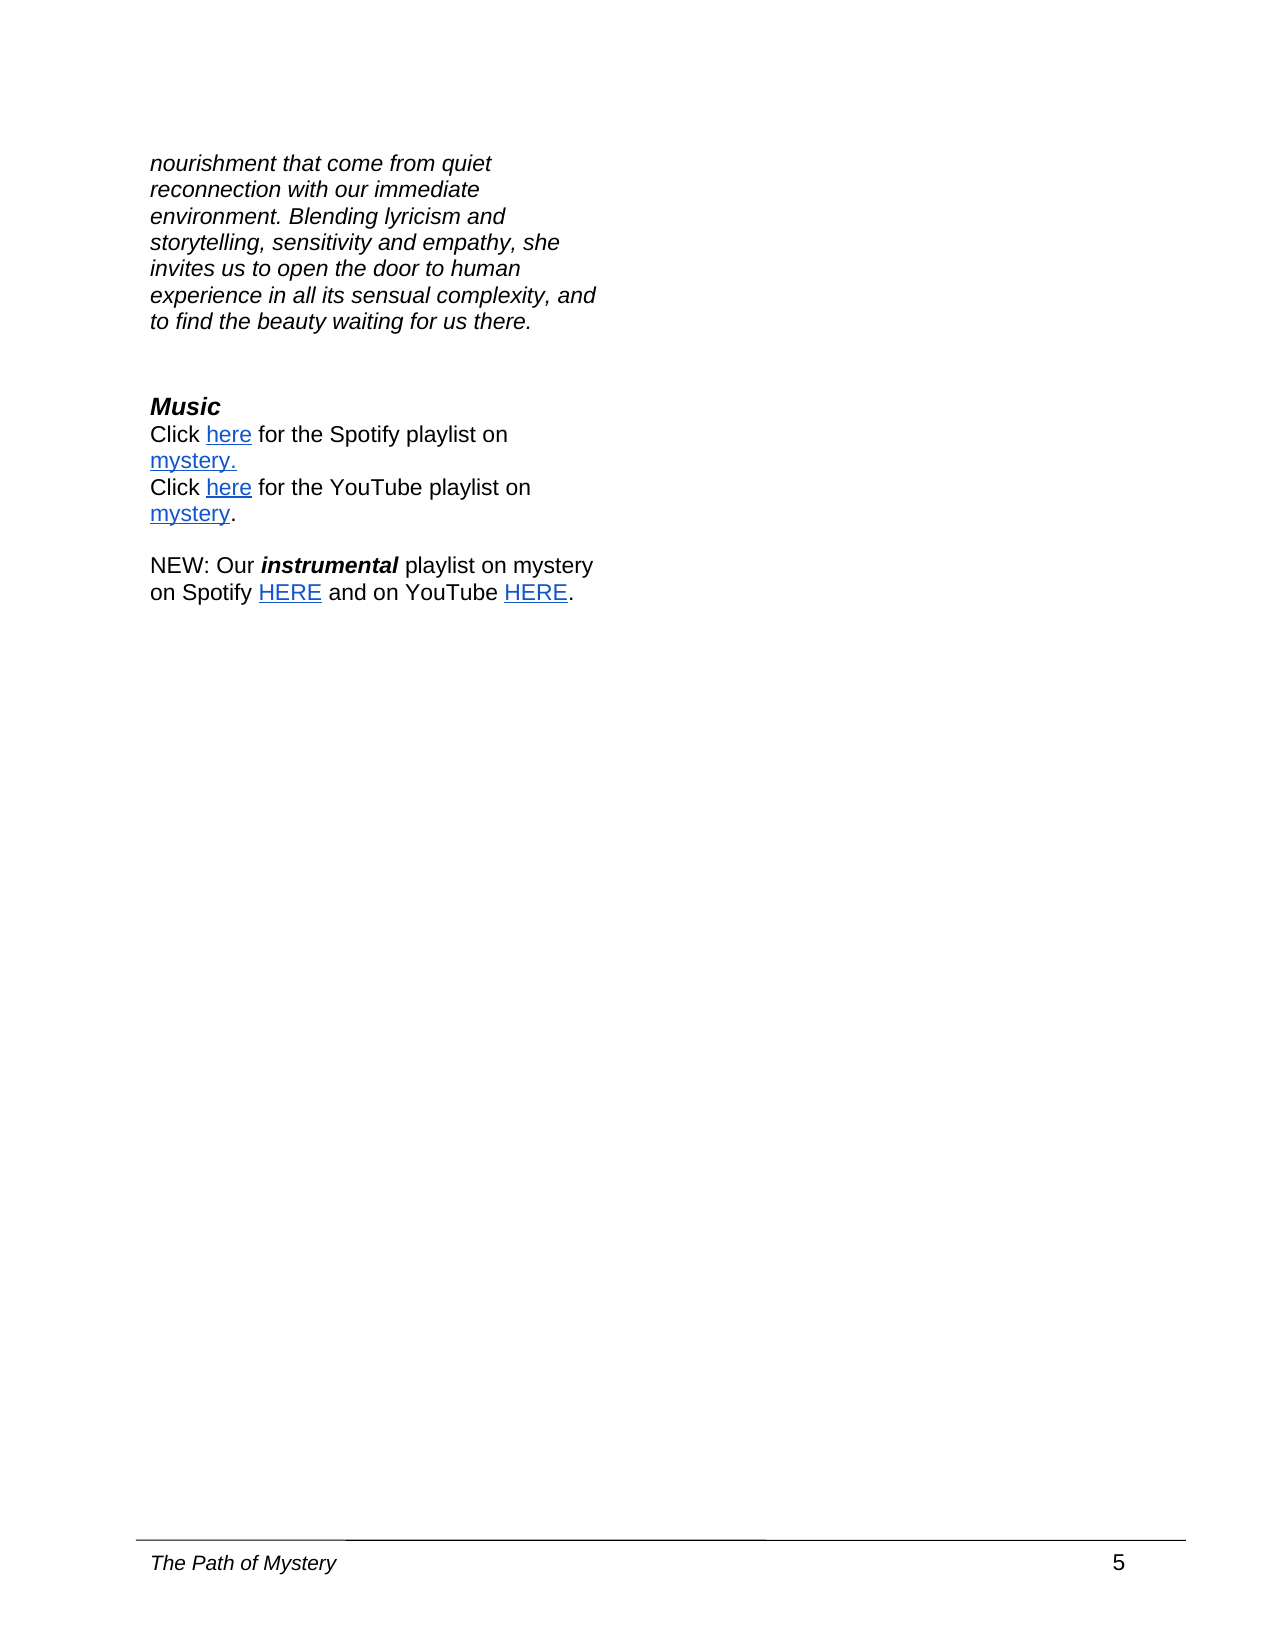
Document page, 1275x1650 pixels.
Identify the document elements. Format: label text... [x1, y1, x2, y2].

text NEW: Our instrumental playlist on mystery on Spotify HERE and on YouTube HERE. [150, 552, 600, 605]
text Click here for the YouTube playlist on mystery. [150, 473, 600, 526]
text Click here for the Spotify playlist on mystery. [150, 421, 600, 473]
text Music [150, 392, 600, 421]
